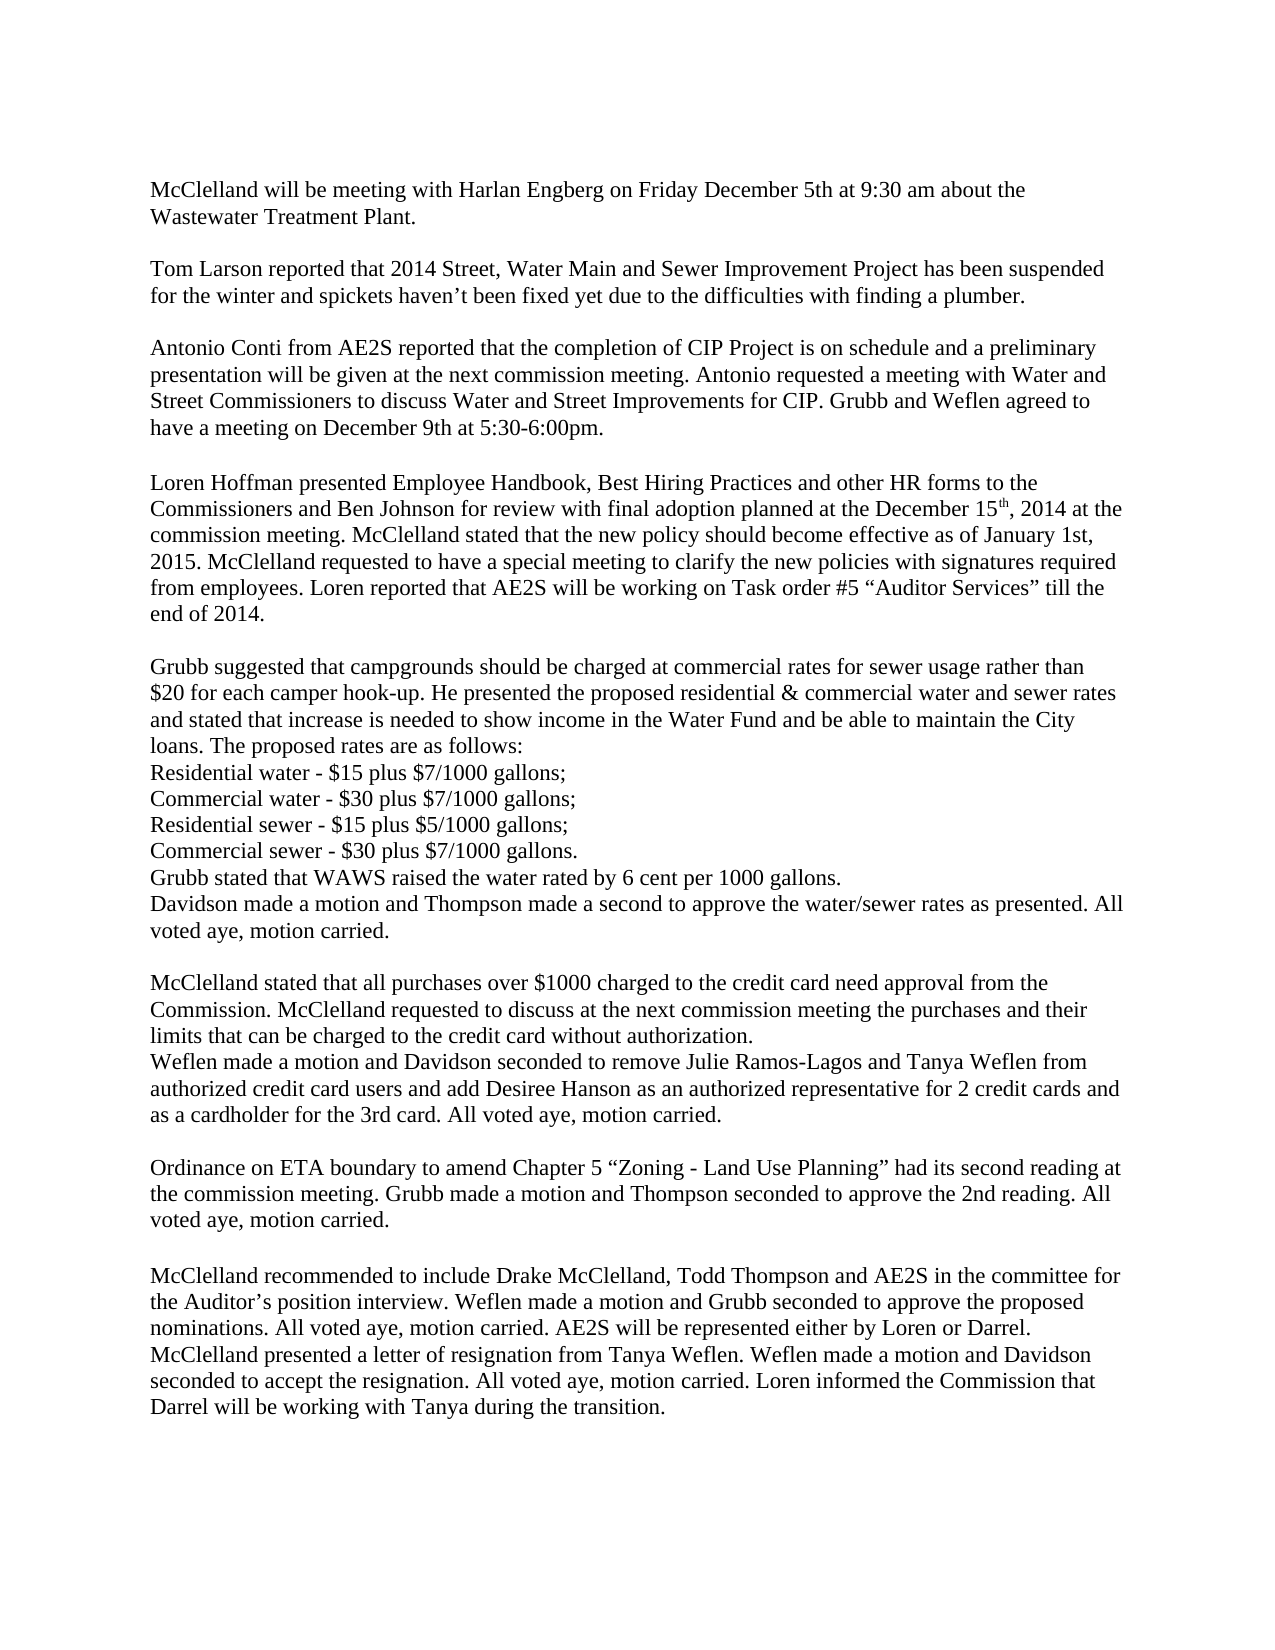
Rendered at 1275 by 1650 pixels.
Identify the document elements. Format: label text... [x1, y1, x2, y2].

text Weflen made a motion and Davidson seconded to remove Julie Ramos-Lagos and Tanya Weflen from authorized credit card users and add Desiree Hanson as an authorized representative for 2 credit cards and as a cardholder for the 3rd card. All voted aye, motion carried. [150, 1048, 1125, 1127]
text McClelland presented a letter of resignation from Tanya Weflen. Weflen made a motion and Davidson seconded to accept the resignation. All voted aye, motion carried. Loren informed the Commission that Darrel will be working with Tanya during the transition. [150, 1341, 1125, 1420]
text Commercial water - $30 plus $7/1000 gallons; [150, 785, 1125, 811]
text Residential sewer - $15 plus $5/1000 gallons; [150, 811, 1125, 838]
text McClelland recommended to include Drake McClelland, Todd Thompson and AE2S in the committee for the Auditor’s position interview. Weflen made a motion and Grubb seconded to approve the proposed nominations. All voted aye, motion carried. AE2S will be represented either by Loren or Darrel. [150, 1262, 1125, 1341]
text Davidson made a motion and Thompson made a second to approve the water/sewer rates as presented. All voted aye, motion carried. [150, 890, 1125, 943]
text Tom Larson reported that 2014 Street, Water Main and Sewer Improvement Project has been suspended for the winter and spickets haven’t been fixed yet due to the difficulties with finding a plumber. [150, 255, 1125, 308]
text Commercial sewer - $30 plus $7/1000 gallons. [150, 838, 1125, 864]
text Grubb stated that WAWS raised the water rated by 6 cent per 1000 gallons. [150, 864, 1125, 890]
text Loren Hoffman presented Employee Handbook, Best Hiring Practices and other HR forms to the Commissioners and Ben Johnson for review with final adoption planned at the December 15th, 2014 at the commission meeting. McClelland stated that the new policy should become effective as of January 1st, 2015. McClelland requested to have a special meeting to clarify the new policies with signatures required from employees. Loren reported that AE2S will be working on Task order #5 “Auditor Services” till the end of 2014. [150, 469, 1125, 627]
text McClelland stated that all purchases over $1000 charged to the credit card need approval from the Commission. McClelland requested to discuss at the next commission meeting the purchases and their limits that can be charged to the credit card without authorization. [150, 969, 1125, 1048]
text Antonio Conti from AE2S reported that the completion of CIP Project is on schedule and a preliminary presentation will be given at the next commission meeting. Antonio requested a meeting with Water and Street Commissioners to discuss Water and Street Improvements for CIP. Grubb and Weflen agreed to have a meeting on December 9th at 5:30-6:00pm. [150, 334, 1125, 469]
text Residential water - $15 plus $7/1000 gallons; [150, 758, 1125, 785]
text Ordinance on ETA boundary to amend Chapter 5 “Zoning - Land Use Planning” had its second reading at the commission meeting. Grubb made a motion and Thompson seconded to approve the 2nd reading. All voted aye, motion carried. [150, 1154, 1125, 1233]
text Grubb suggested that campgrounds should be charged at commercial rates for sewer usage rather than $20 for each camper hook-up. He presented the proposed residential & commercial water and sewer rates and stated that increase is needed to show income in the Water Fund and be able to maintain the City loans. The proposed rates are as follows: [150, 653, 1125, 758]
text McClelland will be meeting with Harlan Engberg on Friday December 5th at 9:30 am about the Wastewater Treatment Plant. [150, 176, 1125, 229]
